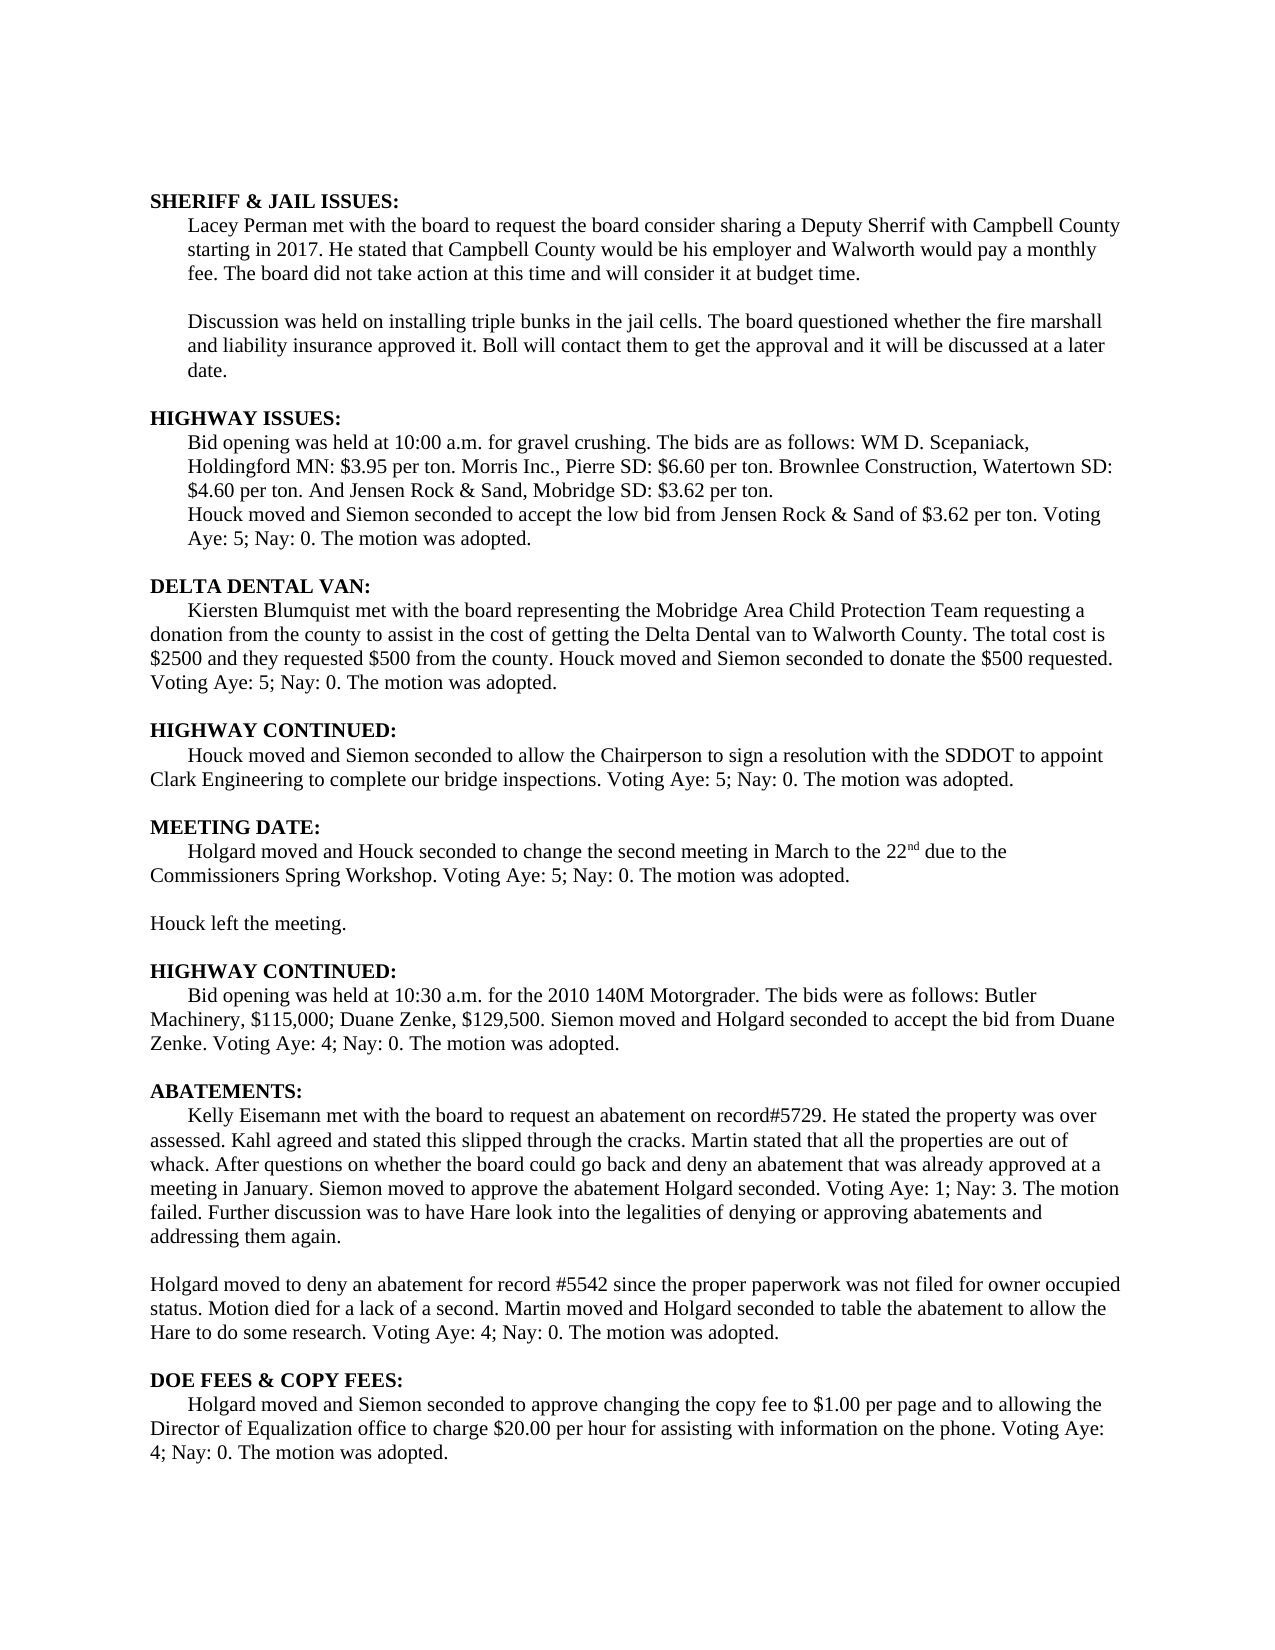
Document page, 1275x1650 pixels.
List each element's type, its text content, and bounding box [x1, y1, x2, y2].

text Discussion was held on installing triple bunks in the jail cells. The board questioned whether the fire marshall and liability insurance approved it. Boll will contact them to get the approval and it will be discussed at a later date. [187, 309, 1125, 382]
text Kiersten Blumquist met with the board representing the Mobridge Area Child Protection Team requesting a donation from the county to assist in the cost of getting the Delta Dental van to Walworth County. The total cost is $2500 and they requested $500 from the county. Houck moved and Siemon seconded to donate the $500 requested. Voting Aye: 5; Nay: 0. The motion was adopted. [150, 598, 1125, 694]
text HIGHWAY CONTINUED: [150, 718, 1125, 742]
text Kelly Eisemann met with the board to request an abatement on record#5729. He stated the property was over assessed. Kahl agreed and stated this slipped through the cracks. Martin stated that all the properties are out of whack. After questions on whether the board could go back and deny an abatement that was already approved at a meeting in January. Siemon moved to approve the abatement Holgard seconded. Voting Aye: 1; Nay: 3. The motion failed. Further discussion was to have Hare look into the legalities of denying or approving abatements and addressing them again. [150, 1103, 1125, 1248]
text Holgard moved to deny an abatement for record #5542 since the proper paperwork was not filed for owner occupied status. Motion died for a lack of a second. Martin moved and Holgard seconded to table the abatement to allow the Hare to do some research. Voting Aye: 4; Nay: 0. The motion was adopted. [150, 1272, 1125, 1344]
text Lacey Perman met with the board to request the board consider sharing a Deputy Sherrif with Campbell County starting in 2017. He stated that Campbell County would be his employer and Walworth would pay a monthly fee. The board did not take action at this time and will consider it at budget time. [187, 213, 1125, 285]
text HIGHWAY ISSUES: [150, 406, 1125, 430]
text HIGHWAY CONTINUED: [150, 959, 1125, 983]
text ABATEMENTS: [150, 1079, 1125, 1103]
text Holgard moved and Houck seconded to change the second meeting in March to the 22nd due to the Commissioners Spring Workshop. Voting Aye: 5; Nay: 0. The motion was adopted. [150, 839, 1125, 887]
text Bid opening was held at 10:30 a.m. for the 2010 140M Motorgrader. The bids were as follows: Butler Machinery, $115,000; Duane Zenke, $129,500. Siemon moved and Holgard seconded to accept the bid from Duane Zenke. Voting Aye: 4; Nay: 0. The motion was adopted. [150, 983, 1125, 1055]
text Houck left the meeting. [150, 911, 1125, 935]
text SHERIFF & JAIL ISSUES: [150, 189, 1125, 213]
text MEETING DATE: [150, 815, 1125, 839]
text DELTA DENTAL VAN: [150, 574, 1125, 598]
text Houck moved and Siemon seconded to accept the low bid from Jensen Rock & Sand of $3.62 per ton. Voting Aye: 5; Nay: 0. The motion was adopted. [187, 502, 1125, 550]
text Houck moved and Siemon seconded to allow the Chairperson to sign a resolution with the SDDOT to appoint Clark Engineering to complete our bridge inspections. Voting Aye: 5; Nay: 0. The motion was adopted. [150, 742, 1125, 791]
text DOE FEES & COPY FEES: [150, 1368, 1125, 1392]
text Bid opening was held at 10:00 a.m. for gravel crushing. The bids are as follows: WM D. Scepaniack, Holdingford MN: $3.95 per ton. Morris Inc., Pierre SD: $6.60 per ton. Brownlee Construction, Watertown SD: $4.60 per ton. And Jensen Rock & Sand, Mobridge SD: $3.62 per ton. [187, 430, 1125, 502]
text Holgard moved and Siemon seconded to approve changing the copy fee to $1.00 per page and to allowing the Director of Equalization office to charge $20.00 per hour for assisting with information on the phone. Voting Aye: 4; Nay: 0. The motion was adopted. [150, 1392, 1125, 1464]
